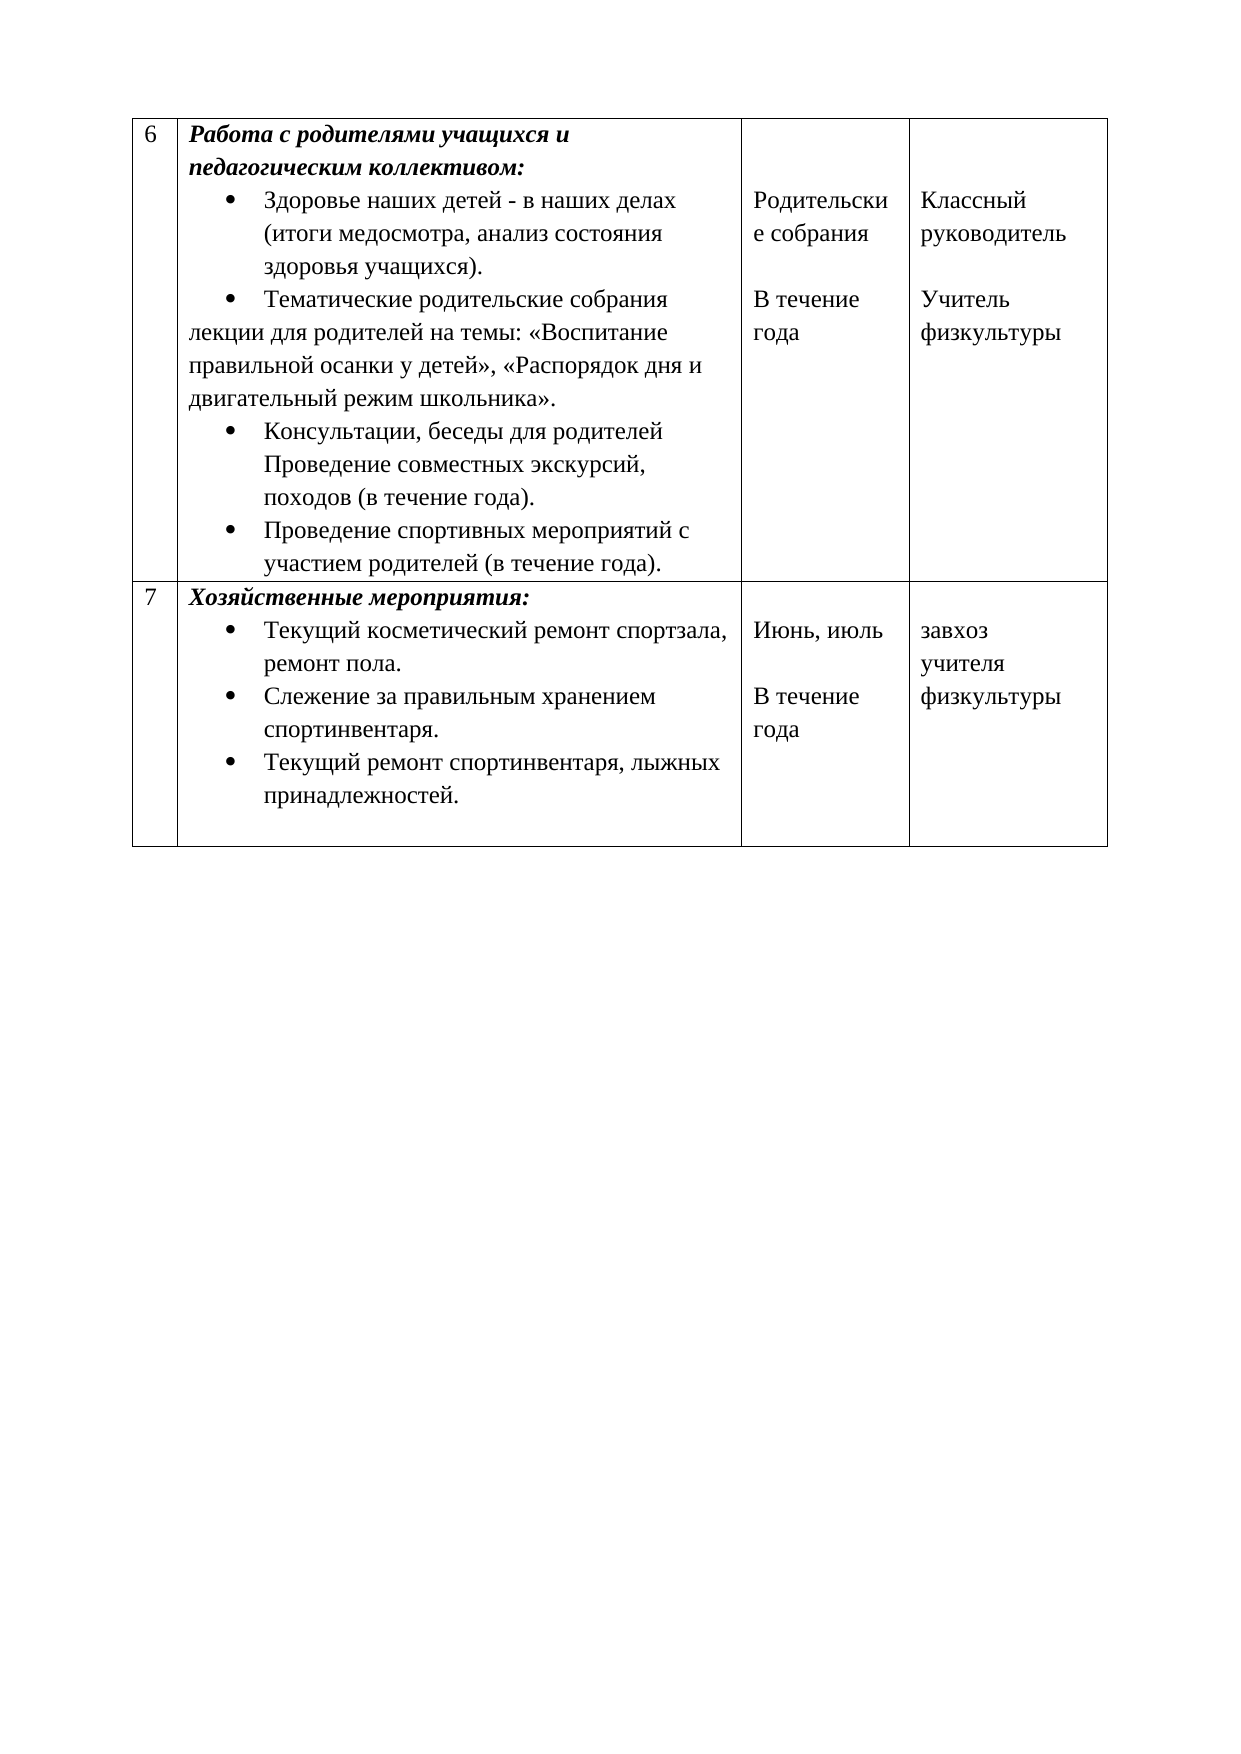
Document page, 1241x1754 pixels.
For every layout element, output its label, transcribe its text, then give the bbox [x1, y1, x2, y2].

table_cell Работа с родителями учащихся и педагогическим коллективом: Здоровье наших детей - в наших делах (итоги медосмотра, анализ состояния здоровья учащихся). Тематические родительские собрания лекции для родителей на темы: «Воспитание правильной осанки у детей», «Распорядок дня и двигательный режим школьника». Консультации, беседы для родителей Проведение совместных экскурсий, походов (в течение года). Проведение спортивных мероприятий с участием родителей (в течение года). [178, 119, 741, 581]
table_cell Июнь, июль В течение года [742, 582, 909, 846]
table_cell 6 [133, 119, 177, 581]
table_cell Родительские собрания В течение года [742, 119, 909, 581]
table_cell Хозяйственные мероприятия: Текущий косметический ремонт спортзала, ремонт пола. Слежение за правильным хранением спортинвентаря. Текущий ремонт спортинвентаря, лыжных принадлежностей. [178, 582, 741, 846]
table_cell 7 [133, 582, 177, 846]
table_cell Классный руководитель Учитель физкультуры [910, 119, 1107, 581]
table_cell завхоз учителя физкультуры [910, 582, 1107, 846]
